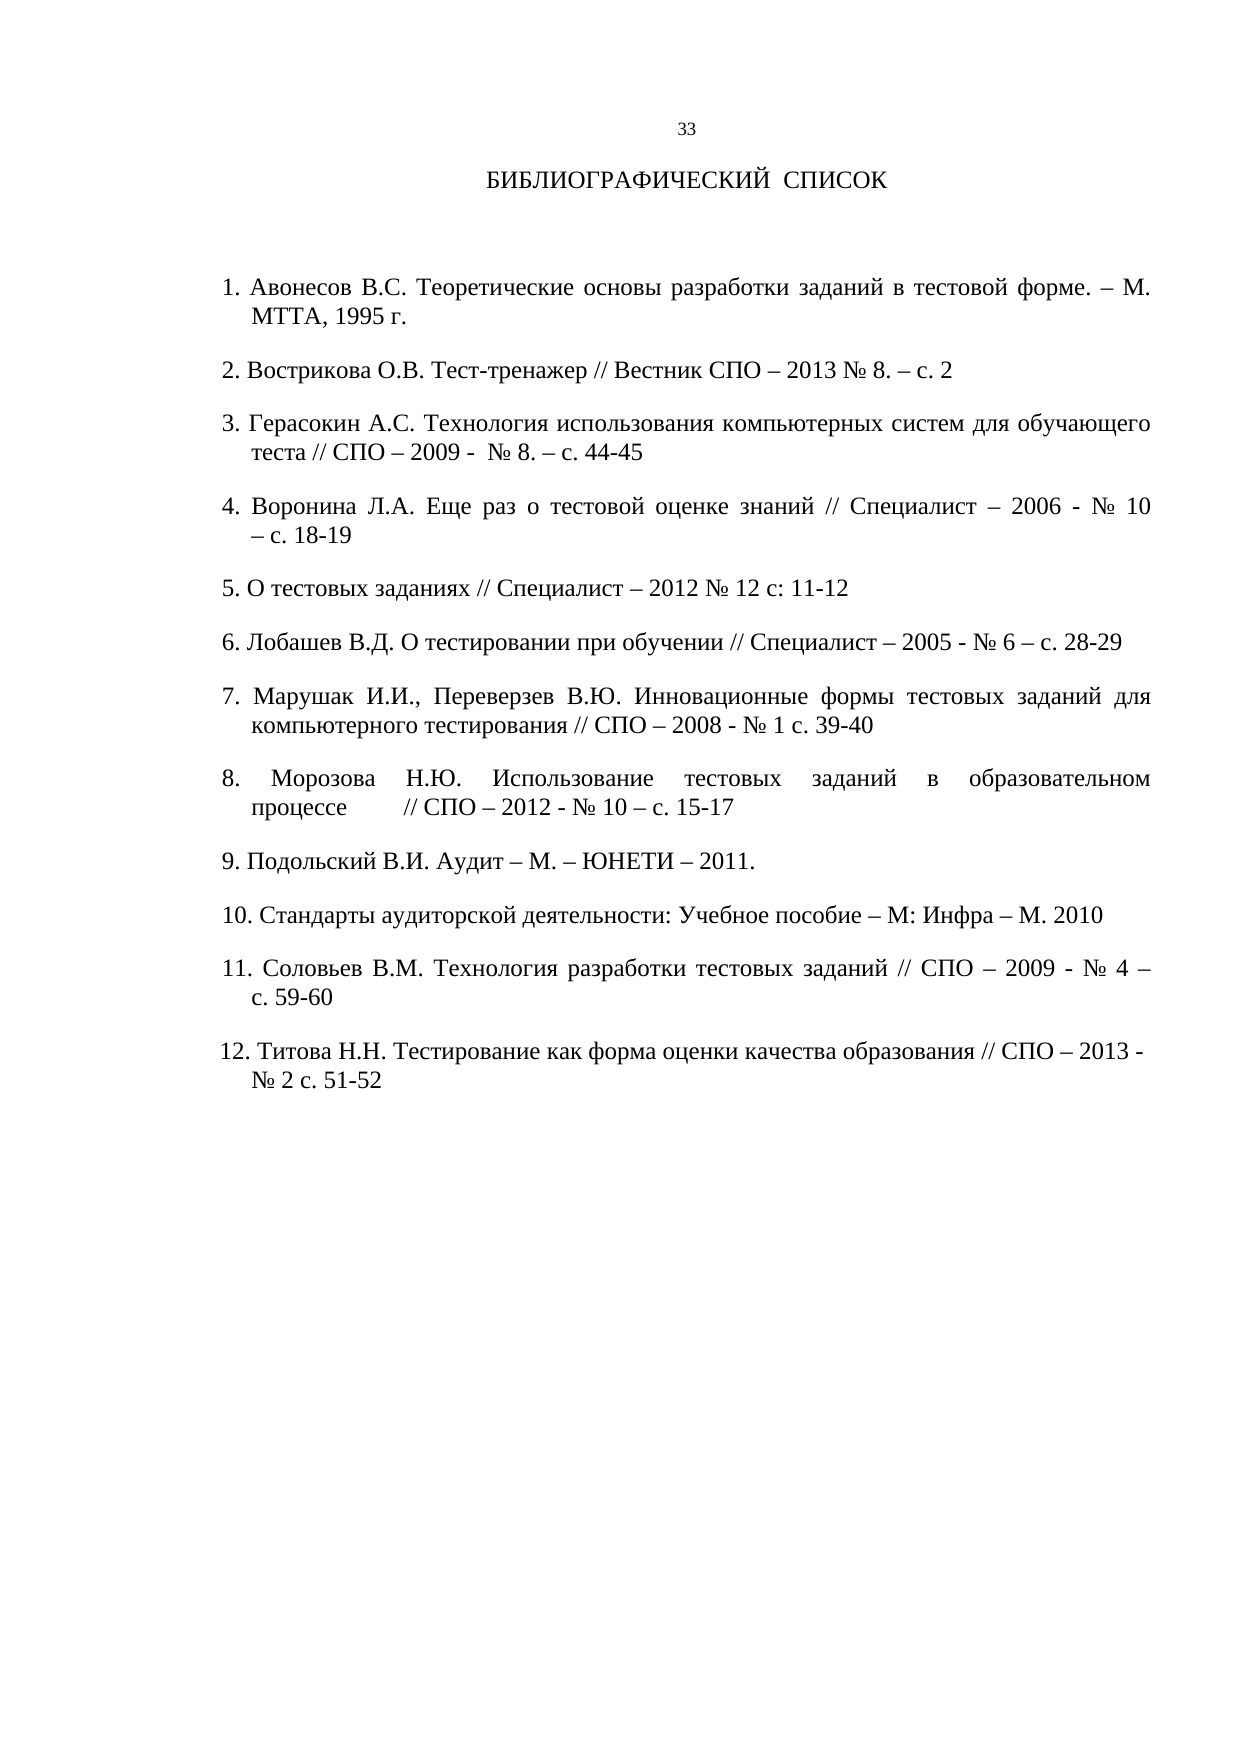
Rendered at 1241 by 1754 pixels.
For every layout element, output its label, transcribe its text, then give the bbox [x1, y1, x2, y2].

text БИБЛИОГРАФИЧЕСКИЙ СПИСОК [177, 165, 1152, 193]
text 1. Авонесов В.С. Теоретические основы разработки заданий в тестовой форме. – М. МТТА, 1995 г. [222, 272, 1152, 330]
text 3. Герасокин А.С. Технология использования компьютерных систем для обучающего теста // СПО – 2009 - № 8. – с. 44-45 [222, 408, 1152, 466]
text 6. Лобашев В.Д. О тестировании при обучении // Специалист – 2005 - № 6 – с. 28-29 [222, 627, 1152, 656]
text 11. Соловьев В.М. Технология разработки тестовых заданий // СПО – 2009 - № 4 – с. 59-60 [222, 953, 1152, 1011]
text 10. Стандарты аудиторской деятельности: Учебное пособие – М: Инфра – М. 2010 [222, 900, 1152, 928]
text 33 [177, 118, 1152, 140]
text 7. Марушак И.И., Переверзев В.Ю. Инновационные формы тестовых заданий для компьютерного тестирования // СПО – 2008 - № 1 с. 39-40 [222, 681, 1152, 738]
text 9. Подольский В.И. Аудит – М. – ЮНЕТИ – 2011. [222, 846, 1152, 875]
text 5. О тестовых заданиях // Специалист – 2012 № 12 с: 11-12 [222, 573, 1152, 602]
text 2. Вострикова О.В. Тест-тренажер // Вестник СПО – 2013 № 8. – с. 2 [222, 355, 1152, 383]
text 4. Воронина Л.А. Еще раз о тестовой оценке знаний // Специалист – 2006 - № 10 – с. 18-19 [222, 491, 1152, 548]
text 8. Морозова Н.Ю. Использование тестовых заданий в образовательном процессе // СПО – 2012 - № 10 – с. 15-17 [222, 763, 1152, 821]
text 12. Титова Н.Н. Тестирование как форма оценки качества образования // СПО – 2013 - № 2 с. 51-52 [207, 1036, 1152, 1093]
